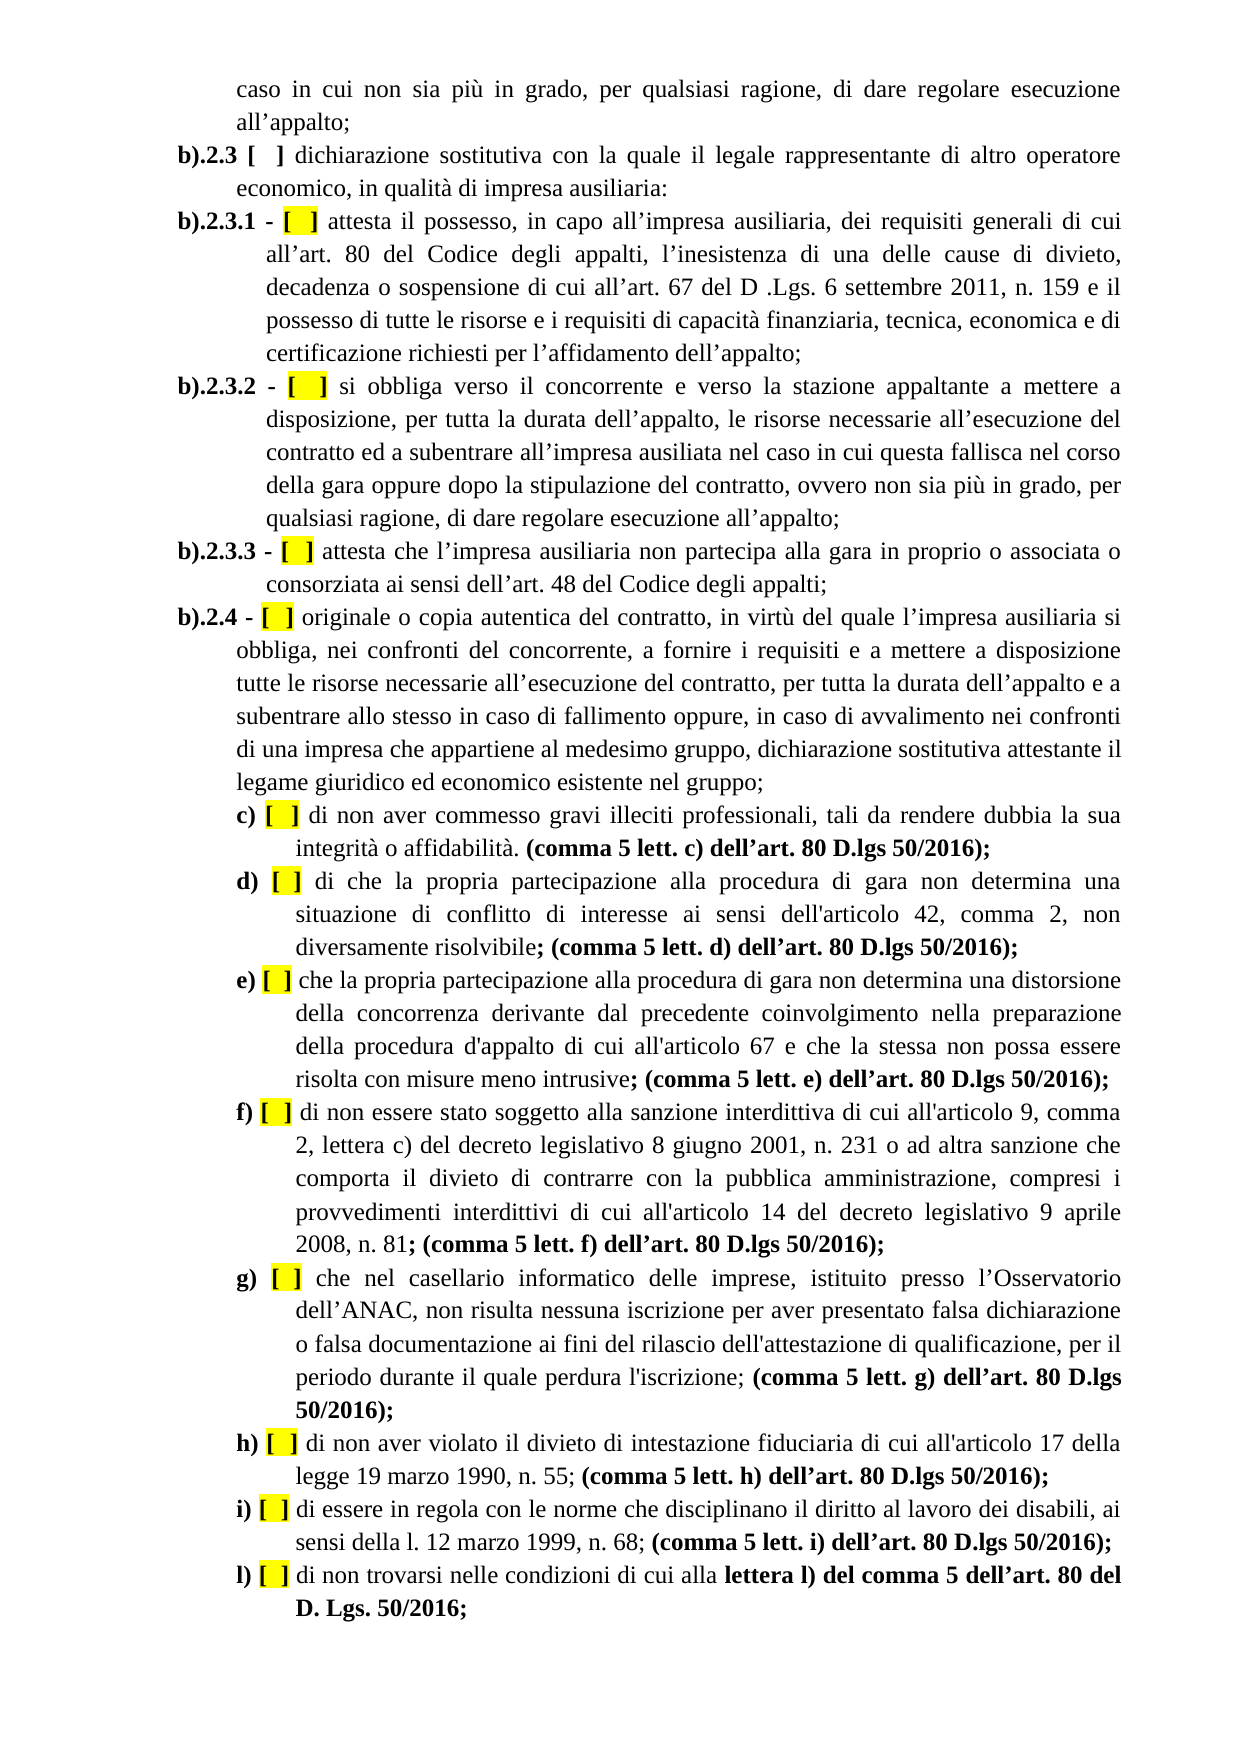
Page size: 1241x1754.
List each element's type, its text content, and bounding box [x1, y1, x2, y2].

text b).2.3.1 - [ ] attesta il possesso, in capo all’impresa ausiliaria, dei requisiti generali di cui all’art. 80 del Codice degli appalti, l’inesistenza di una delle cause di divieto, decadenza o sospensione di cui all’art. 67 del D .Lgs. 6 settembre 2011, n. 159 e il possesso di tutte le risorse e i requisiti di capacità finanziaria, tecnica, economica e di certificazione richiesti per l’affidamento dell’appalto; [177, 206, 1122, 367]
text b).2.3.2 - [ ] si obbliga verso il concorrente e verso la stazione appaltante a mettere a disposizione, per tutta la durata dell’appalto, le risorse necessarie all’esecuzione del contratto ed a subentrare all’impresa ausiliata nel caso in cui questa fallisca nel corso della gara oppure dopo la stipulazione del contratto, ovvero non sia più in grado, per qualsiasi ragione, di dare regolare esecuzione all’appalto; [177, 371, 1122, 532]
text i) [ ] di essere in regola con le norme che disciplinano il diritto al lavoro dei disabili, ai sensi della l. 12 marzo 1999, n. 68; (comma 5 lett. i) dell’art. 80 D.lgs 50/2016); [236, 1494, 1122, 1556]
text b).2.3.3 - [ ] attesta che l’impresa ausiliaria non partecipa alla gara in proprio o associata o consorziata ai sensi dell’art. 48 del Codice degli appalti; [177, 536, 1122, 598]
text b).2.3 [ ] dichiarazione sostitutiva con la quale il legale rappresentante di altro operatore economico, in qualità di impresa ausiliaria: [177, 140, 1122, 202]
text f) [ ] di non essere stato soggetto alla sanzione interdittiva di cui all'articolo 9, comma 2, lettera c) del decreto legislativo 8 giugno 2001, n. 231 o ad altra sanzione che comporta il divieto di contrarre con la pubblica amministrazione, compresi i provvedimenti interdittivi di cui all'articolo 14 del decreto legislativo 9 aprile 2008, n. 81; (comma 5 lett. f) dell’art. 80 D.lgs 50/2016); [236, 1097, 1122, 1258]
text g) [ ] che nel casellario informatico delle imprese, istituito presso l’Osservatorio dell’ANAC, non risulta nessuna iscrizione per aver presentato falsa dichiarazione o falsa documentazione ai fini del rilascio dell'attestazione di qualificazione, per il periodo durante il quale perdura l'iscrizione; (comma 5 lett. g) dell’art. 80 D.lgs 50/2016); [236, 1263, 1122, 1423]
text l) [ ] di non trovarsi nelle condizioni di cui alla lettera l) del comma 5 dell’art. 80 del D. Lgs. 50/2016; [236, 1560, 1122, 1622]
text e) [ ] che la propria partecipazione alla procedura di gara non determina una distorsione della concorrenza derivante dal precedente coinvolgimento nella preparazione della procedura d'appalto di cui all'articolo 67 e che la stessa non possa essere risolta con misure meno intrusive; (comma 5 lett. e) dell’art. 80 D.lgs 50/2016); [236, 965, 1122, 1093]
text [177, 74, 1122, 136]
text b).2.4 - [ ] originale o copia autentica del contratto, in virtù del quale l’impresa ausiliaria si obbliga, nei confronti del concorrente, a fornire i requisiti e a mettere a disposizione tutte le risorse necessarie all’esecuzione del contratto, per tutta la durata dell’appalto e a subentrare allo stesso in caso di fallimento oppure, in caso di avvalimento nei confronti di una impresa che appartiene al medesimo gruppo, dichiarazione sostitutiva attestante il legame giuridico ed economico esistente nel gruppo; [177, 602, 1122, 796]
text h) [ ] di non aver violato il divieto di intestazione fiduciaria di cui all'articolo 17 della legge 19 marzo 1990, n. 55; (comma 5 lett. h) dell’art. 80 D.lgs 50/2016); [236, 1428, 1122, 1489]
text d) [ ] di che la propria partecipazione alla procedura di gara non determina una situazione di conflitto di interesse ai sensi dell'articolo 42, comma 2, non diversamente risolvibile; (comma 5 lett. d) dell’art. 80 D.lgs 50/2016); [236, 866, 1122, 961]
text c) [ ] di non aver commesso gravi illeciti professionali, tali da rendere dubbia la sua integrità o affidabilità. (comma 5 lett. c) dell’art. 80 D.lgs 50/2016); [236, 800, 1122, 862]
